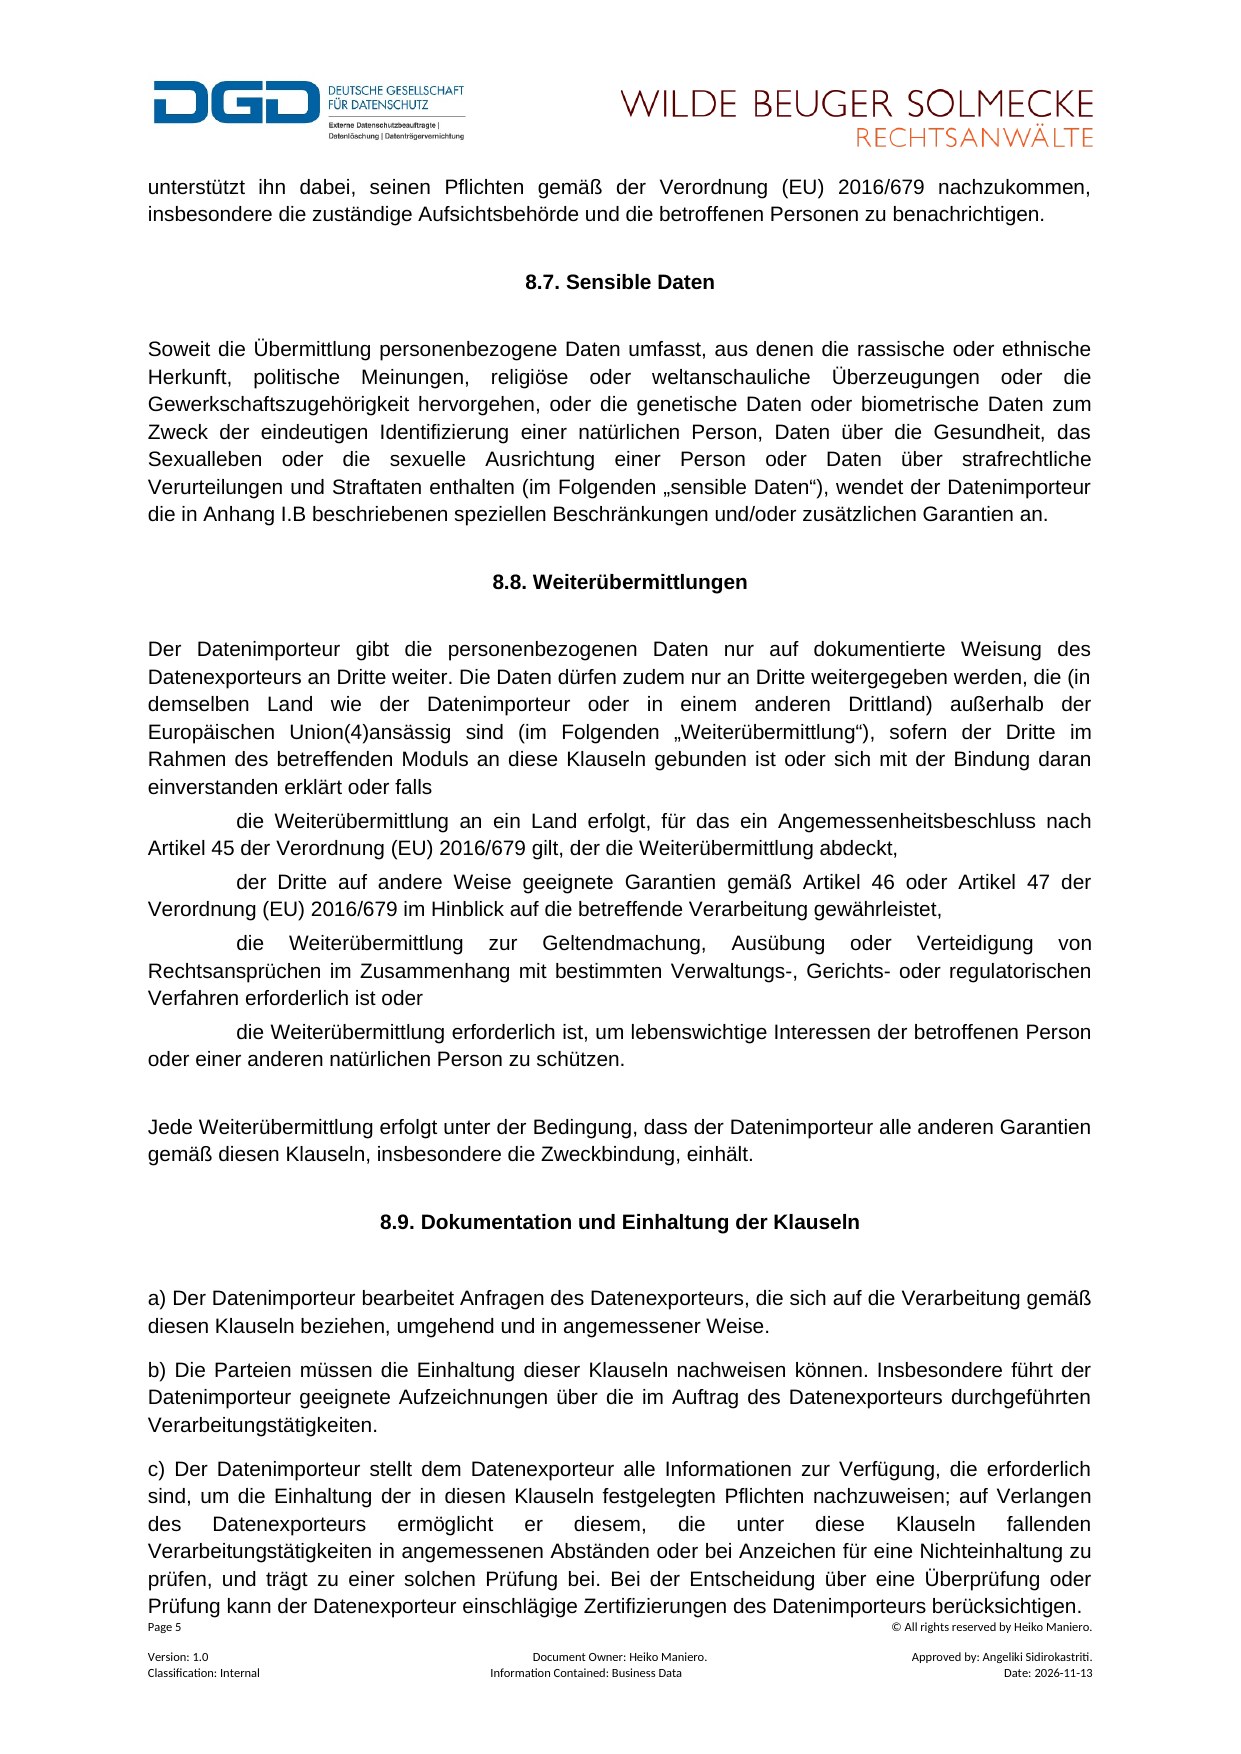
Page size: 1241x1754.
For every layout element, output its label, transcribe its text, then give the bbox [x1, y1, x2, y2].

list die Weiterübermittlung an ein Land erfolgt, für das ein Angemessenheitsbeschluss nach Artikel 45 der Verordnung (EU) 2016/679 gilt, der die Weiterübermittlung abdeckt, [148, 808, 1093, 860]
list der Dritte auf andere Weise geeignete Garantien gemäß Artikel 46 oder Artikel 47 der Verordnung (EU) 2016/679 im Hinblick auf die betreffende Verarbeitung gewährleistet, [148, 870, 1093, 921]
text b) Die Parteien müssen die Einhaltung dieser Klauseln nachweisen können. Insbesondere führt der Datenimporteur geeignete Aufzeichnungen über die im Auftrag des Datenexporteurs durchgeführten Verarbeitungstätigkeiten. [148, 1358, 1093, 1437]
text a) Der Datenimporteur bearbeitet Anfragen des Datenexporteurs, die sich auf die Verarbeitung gemäß diesen Klauseln beziehen, umgehend und in angemessener Weise. [148, 1286, 1093, 1337]
text Der Datenimporteur gibt die personenbezogenen Daten nur auf dokumentierte Weisung des Datenexporteurs an Dritte weiter. Die Daten dürfen zudem nur an Dritte weitergegeben werden, die (in demselben Land wie der Datenimporteur oder in einem anderen Drittland) außerhalb der Europäischen Union(4)ansässig sind (im Folgenden „Weiterübermittlung“), sofern der Dritte im Rahmen des betreffenden Moduls an diese Klauseln gebunden ist oder sich mit der Bindung daran einverstanden erklärt oder falls [148, 637, 1093, 799]
text 8.9. Dokumentation und Einhaltung der Klauseln [148, 1210, 1093, 1234]
text Jede Weiterübermittlung erfolgt unter der Bedingung, dass der Datenimporteur alle anderen Garantien gemäß diesen Klauseln, insbesondere die Zweckbindung, einhält. [148, 1115, 1093, 1166]
text 8.7. Sensible Daten [148, 270, 1093, 294]
picture [147, 73, 471, 147]
text c) Der Datenimporteur stellt dem Datenexporteur alle Informationen zur Verfügung, die erforderlich sind, um die Einhaltung der in diesen Klauseln festgelegten Pflichten nachzuweisen; auf Verlangen des Datenexporteurs ermöglicht er diesem, die unter diese Klauseln fallenden Verarbeitungstätigkeiten in angemessenen Abständen oder bei Anzeichen für eine Nichteinhaltung zu prüfen, und trägt zu einer solchen Prüfung bei. Bei der Entscheidung über eine Überprüfung oder Prüfung kann der Datenexporteur einschlägige Zertifizierungen des Datenimporteurs berücksichtigen. [148, 1457, 1093, 1618]
list die Weiterübermittlung zur Geltendmachung, Ausübung oder Verteidigung von Rechtsansprüchen im Zusammenhang mit bestimmten Verwaltungs-, Gerichts- oder regulatorischen Verfahren erforderlich ist oder [148, 931, 1093, 1010]
picture [620, 89, 1093, 147]
text Soweit die Übermittlung personenbezogene Daten umfasst, aus denen die rassische oder ethnische Herkunft, politische Meinungen, religiöse oder weltanschauliche Überzeugungen oder die Gewerkschaftszugehörigkeit hervorgehen, oder die genetische Daten oder biometrische Daten zum Zweck der eindeutigen Identifizierung einer natürlichen Person, Daten über die Gesundheit, das Sexualleben oder die sexuelle Ausrichtung einer Person oder Daten über strafrechtliche Verurteilungen und Straftaten enthalten (im Folgenden „sensible Daten“), wendet der Datenimporteur die in Anhang I.B beschriebenen speziellen Beschränkungen und/oder zusätzlichen Garantien an. [148, 337, 1093, 526]
list die Weiterübermittlung erforderlich ist, um lebenswichtige Interessen der betroffenen Person oder einer anderen natürlichen Person zu schützen. [148, 1020, 1093, 1071]
text 8.8. Weiterübermittlungen [148, 570, 1093, 594]
